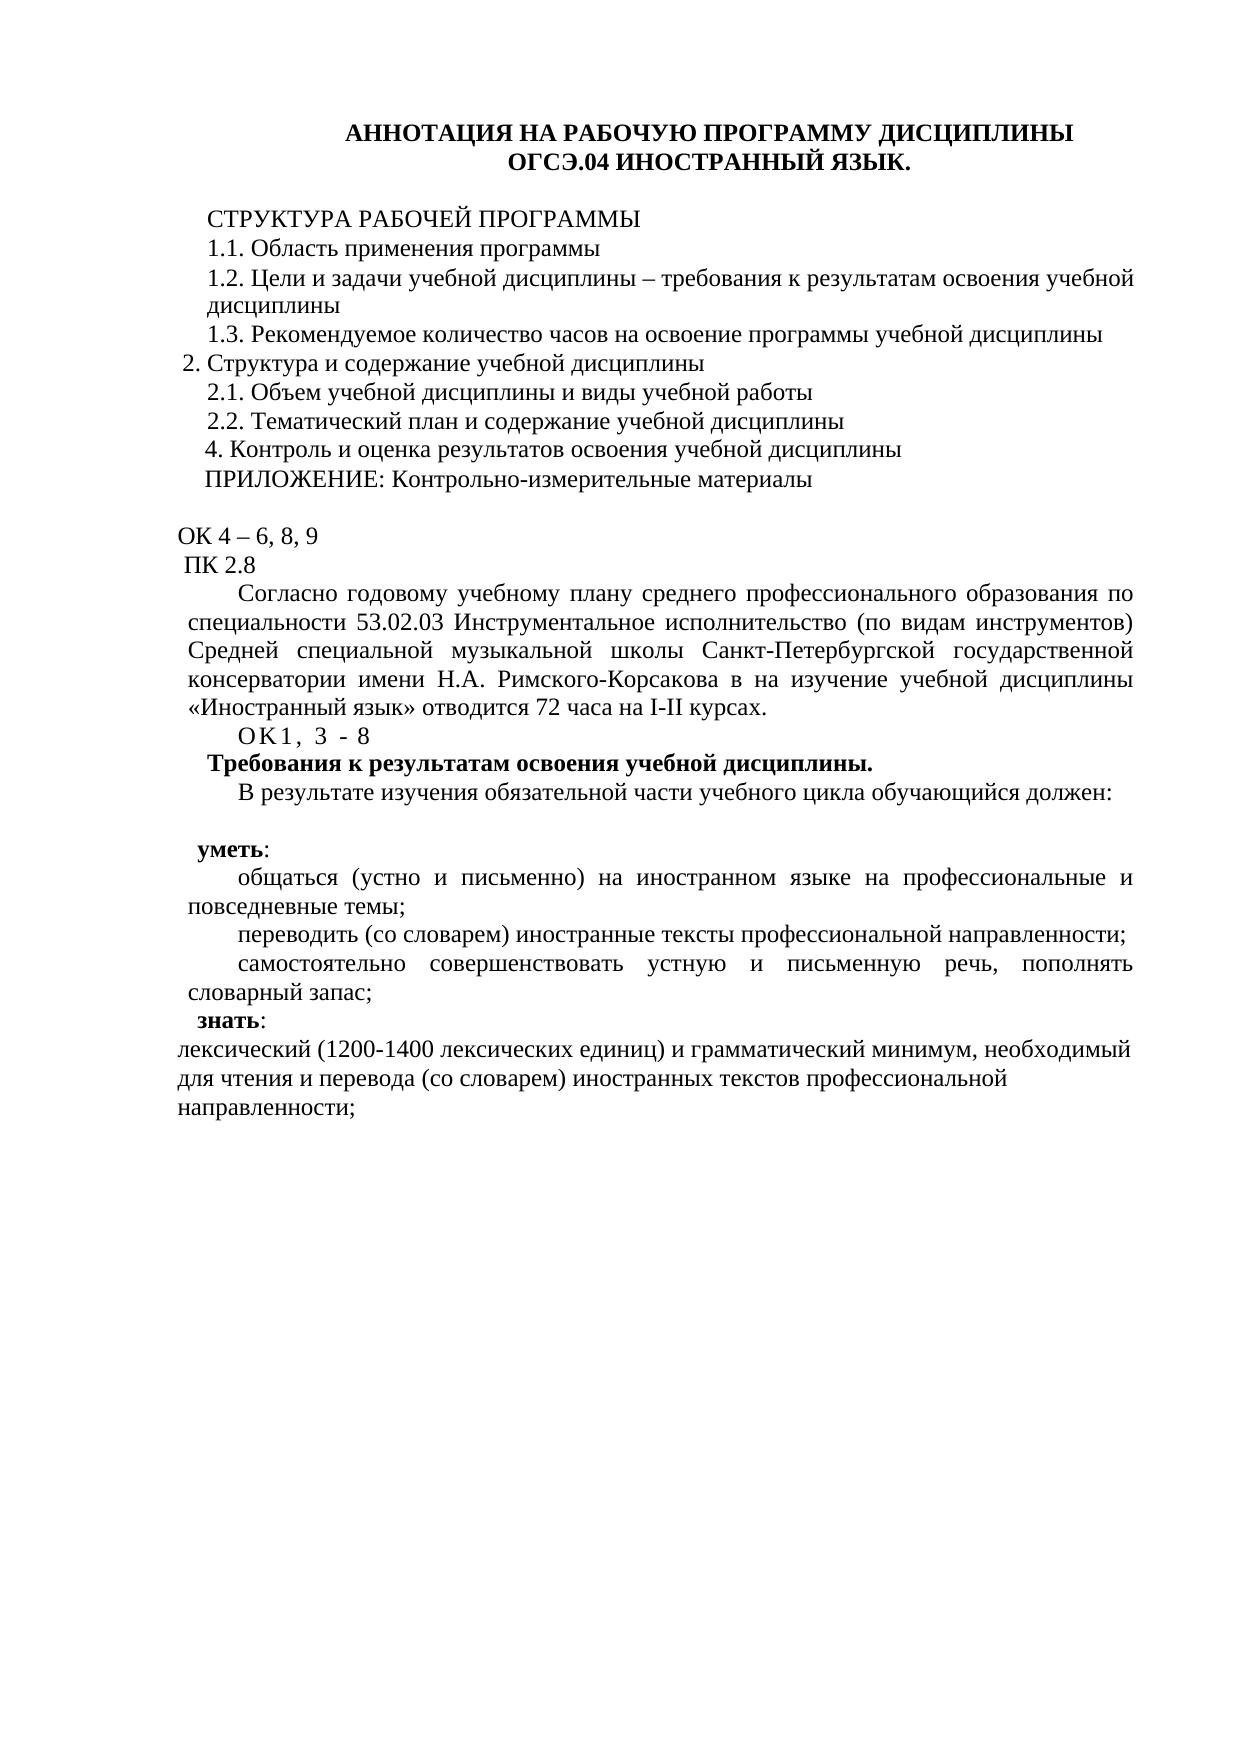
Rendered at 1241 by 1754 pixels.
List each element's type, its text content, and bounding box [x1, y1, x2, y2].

text уметь: [177, 834, 1134, 863]
text ПРИЛОЖЕНИЕ: Контрольно-измерительные материалы [204, 464, 1125, 493]
text 1.3. Рекомендуемое количество часов на освоение программы учебной дисциплины [207, 319, 1152, 348]
text самостоятельно совершенствовать устную и письменную речь, пополнять словарный запас; [188, 948, 1134, 1006]
text общаться (устно и письменно) на иностранном языке на профессиональные и повседневные темы; [188, 863, 1134, 920]
text ОК 4 – 6, 8, 9 [177, 521, 1152, 550]
text АННОТАЦИЯ НА РАБОЧУЮ ПРОГРАММУ ДИСЦИПЛИНЫ [267, 118, 1152, 147]
text ОГСЭ.04 ИНОСТРАННЫЙ ЯЗЫК. [267, 147, 1152, 176]
text Требования к результатам освоения учебной дисциплины. [207, 750, 1152, 777]
text знать: [177, 1006, 1134, 1034]
text 2.1. Объем учебной дисциплины и виды учебной работы [207, 377, 1152, 406]
list Структура и содержание учебной дисциплины [182, 348, 1152, 377]
text 2.2. Тематический план и содержание учебной дисциплины [207, 406, 1152, 434]
text СТРУКТУРА РАБОЧЕЙ ПРОГРАММЫ [207, 205, 1152, 233]
text В результате изучения обязательной части учебного цикла обучающийся должен: [188, 777, 1134, 806]
list Контроль и оценка результатов освоения учебной дисциплины [204, 434, 1152, 463]
text переводить (со словарем) иностранные тексты профессиональной направленности; [188, 920, 1134, 948]
text лексический (1200-1400 лексических единиц) и грамматический минимум, необходимый для чтения и перевода (со словарем) иностранных текстов профессиональной направленности; [177, 1034, 1152, 1120]
text OK1, 3 - 8 [188, 721, 1134, 750]
text ПК 2.8 [177, 550, 1152, 578]
text 1.2. Цели и задачи учебной дисциплины – требования к результатам освоения учебной дисциплины [207, 264, 1152, 319]
text Согласно годовому учебному плану среднего профессионального образования по специальности 53.02.03 Инструментальное исполнительство (по видам инструментов) Средней специальной музыкальной школы Санкт-Петербургской государственной консерватории имени Н.А. Римского-Корсакова в на изучение учебной дисциплины «Иностранный язык» отводится 72 часа на I-II курсах. [188, 578, 1134, 721]
text 1.1. Область применения программы [207, 233, 1152, 262]
